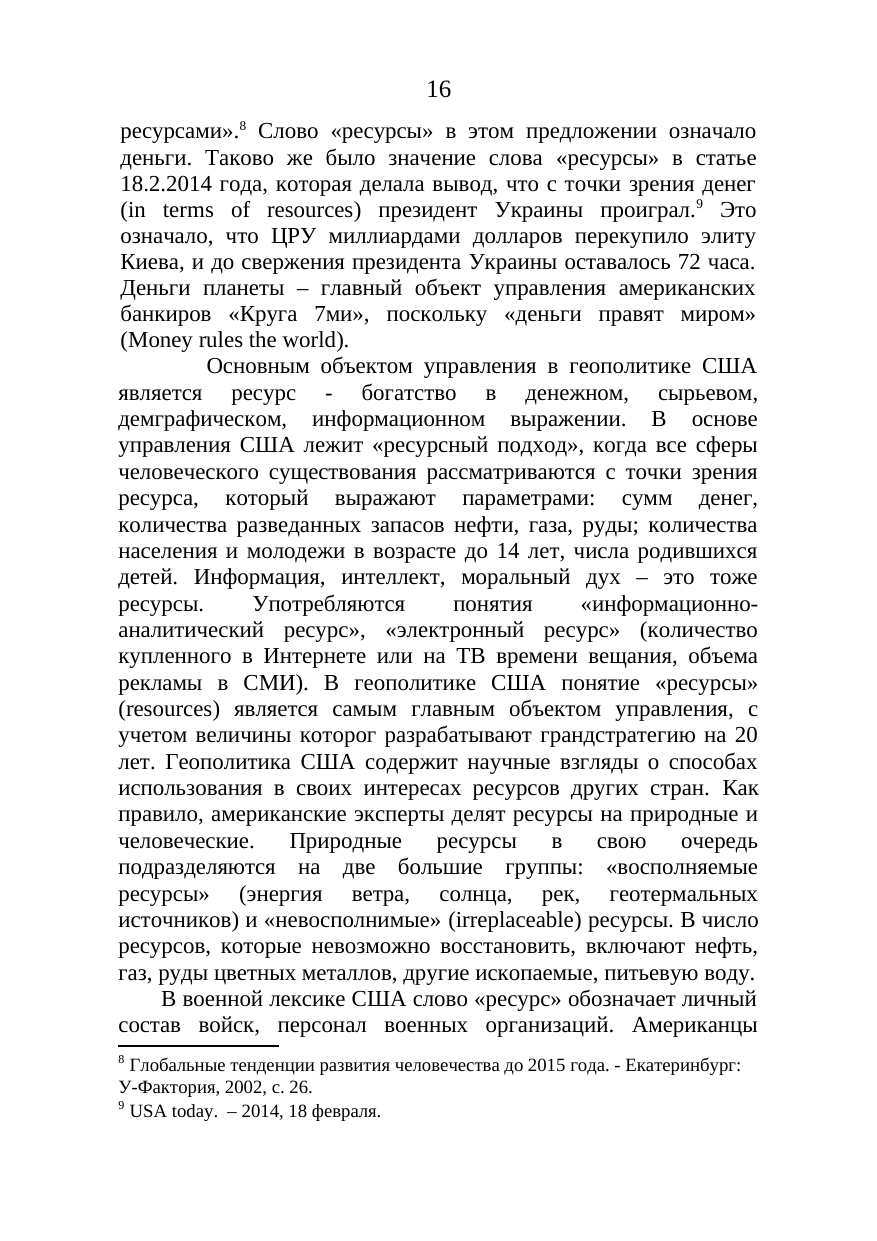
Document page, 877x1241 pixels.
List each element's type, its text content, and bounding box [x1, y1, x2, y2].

text Основным объектом управления в геополитике США является ресурс - богатство в денежном, сырьевом, демграфическом, информационном выражении. В основе управления США лежит «ресурсный подход», когда все сферы человеческого существования рассматриваются с точки зрения ресурса, который выражают параметрами: сумм денег, количества разведанных запасов нефти, газа, руды; количества населения и молодежи в возрасте до 14 лет, числа родившихся детей. Информация, интеллект, моральный дух – это тоже ресурсы. Употребляются понятия «информационно-аналитический ресурс», «электронный ресурс» (количество купленного в Интернете или на ТВ времени вещания, объема рекламы в СМИ). В геополитике США понятие «ресурсы» (resources) является самым главным объектом управления, с учетом величины которог разрабатывают грандстратегию на 20 лет. Геополитика США содержит научные взгляды о способах использования в своих интересах ресурсов других стран. Как правило, американские эксперты делят ресурсы на природные и человеческие. Природные ресурсы в свою очередь подразделяются на две большие группы: «восполняемые ресурсы» (энергия ветра, солнца, рек, геотермальных источников) и «невосполнимые» (irreplaceable) ресурсы. В число ресурсов, которые невозможно восстановить, включают нефть, газ, руды цветных металлов, другие ископаемые, питьевую воду. [118, 352, 759, 774]
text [118, 985, 759, 1038]
text Основным объектом управления в геополитике США является ресурс - богатство в денежном, сырьевом, демграфическом, информационном выражении. В основе управления США лежит «ресурсный подход», когда все сферы человеческого существования рассматриваются с точки зрения ресурса, который выражают параметрами: сумм денег, количества разведанных запасов нефти, газа, руды; количества населения и молодежи в возрасте до 14 лет, числа родившихся детей. Информация, интеллект, моральный дух – это тоже ресурсы. Употребляются понятия «информационно-аналитический ресурс», «электронный ресурс» (количество купленного в Интернете или на ТВ времени вещания, объема рекламы в СМИ). В геополитике США понятие «ресурсы» (resources) является самым главным объектом управления, с учетом величины которог разрабатывают грандстратегию на 20 лет. Геополитика США содержит научные взгляды о способах использования в своих интересах ресурсов других стран. Как правило, американские эксперты делят ресурсы на природные и человеческие. Природные ресурсы в свою очередь подразделяются на две большие группы: «восполняемые ресурсы» (энергия ветра, солнца, рек, геотермальных источников) и «невосполнимые» (irreplaceable) ресурсы. В число ресурсов, которые невозможно восстановить, включают нефть, газ, руды цветных металлов, другие ископаемые, питьевую воду. [118, 774, 759, 985]
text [120, 118, 757, 352]
